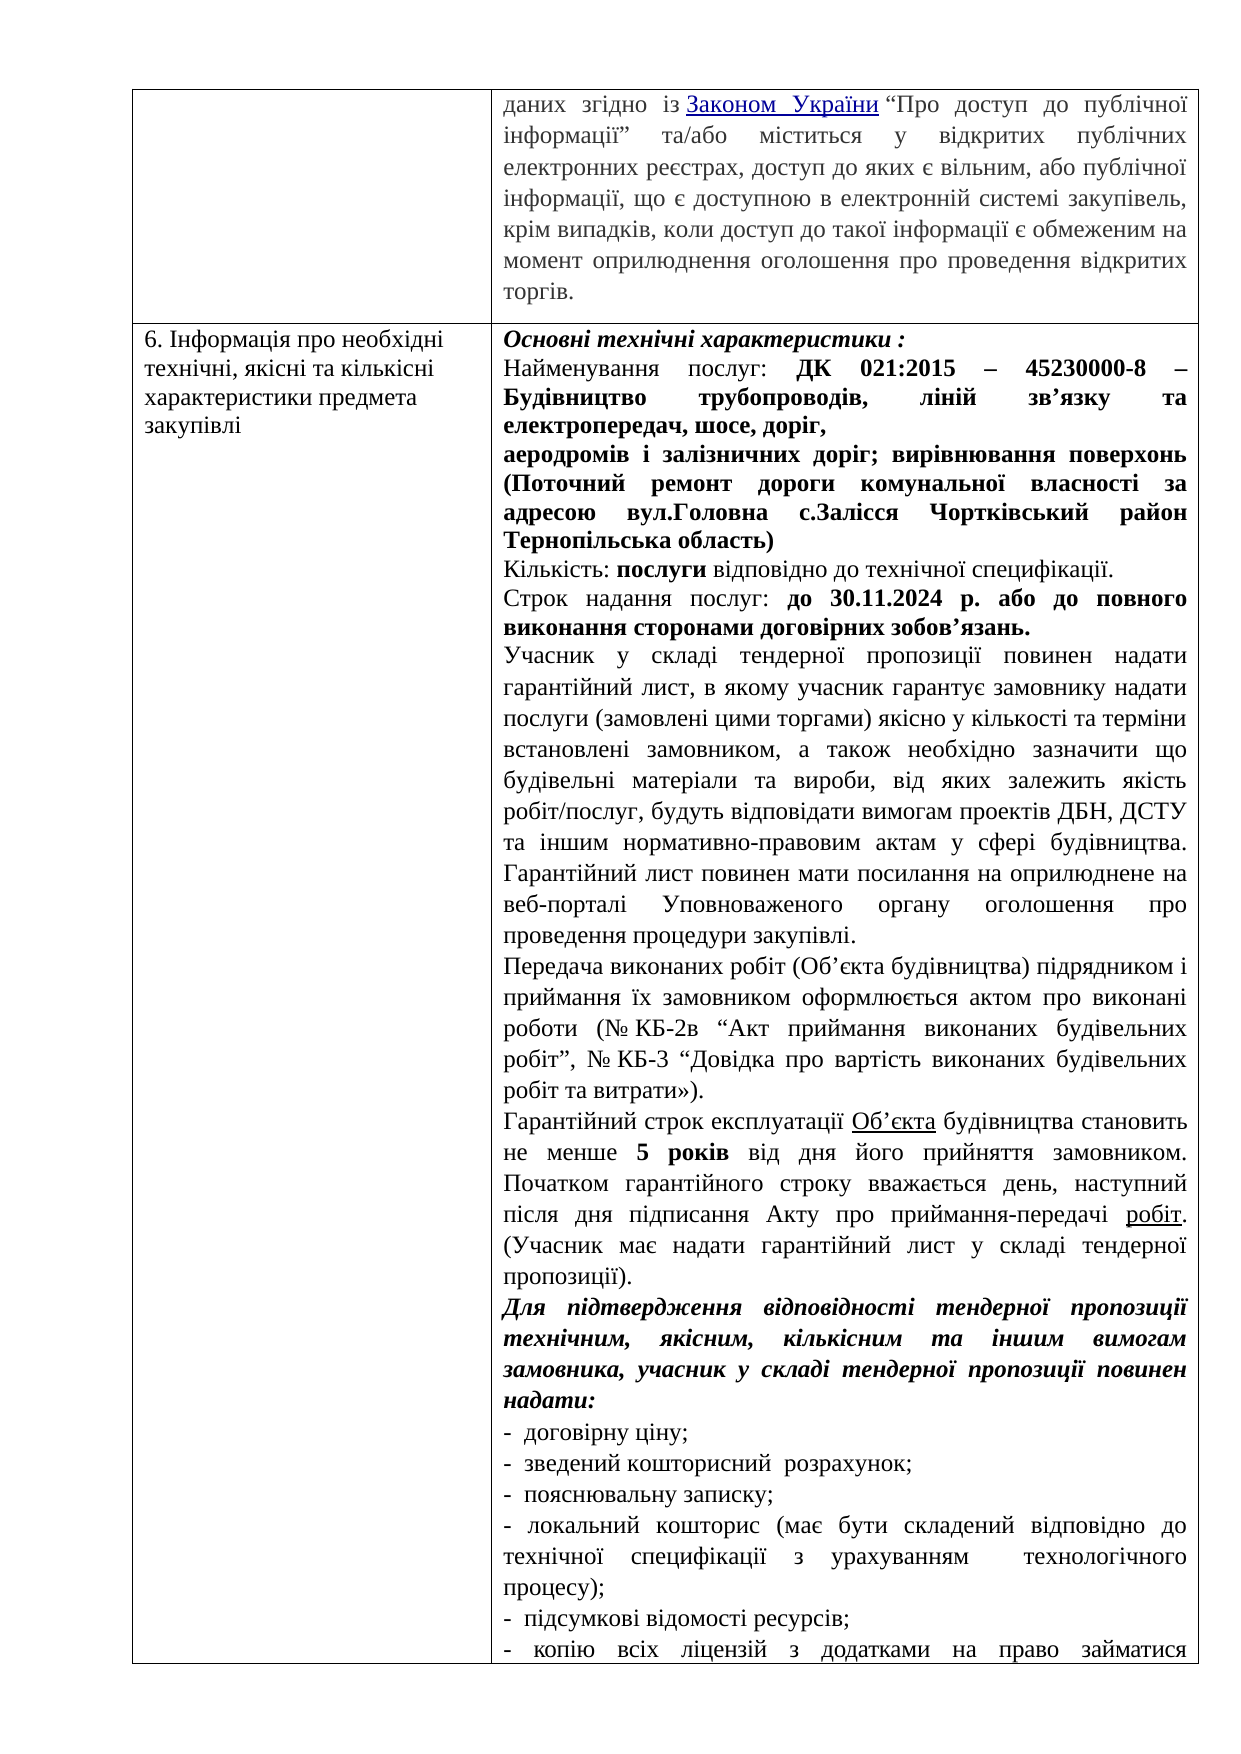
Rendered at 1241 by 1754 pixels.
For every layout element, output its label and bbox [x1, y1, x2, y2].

table_cell [133, 90, 491, 323]
table_cell [492, 324, 1198, 1663]
table_cell [492, 90, 1198, 323]
table_cell [133, 324, 491, 1663]
